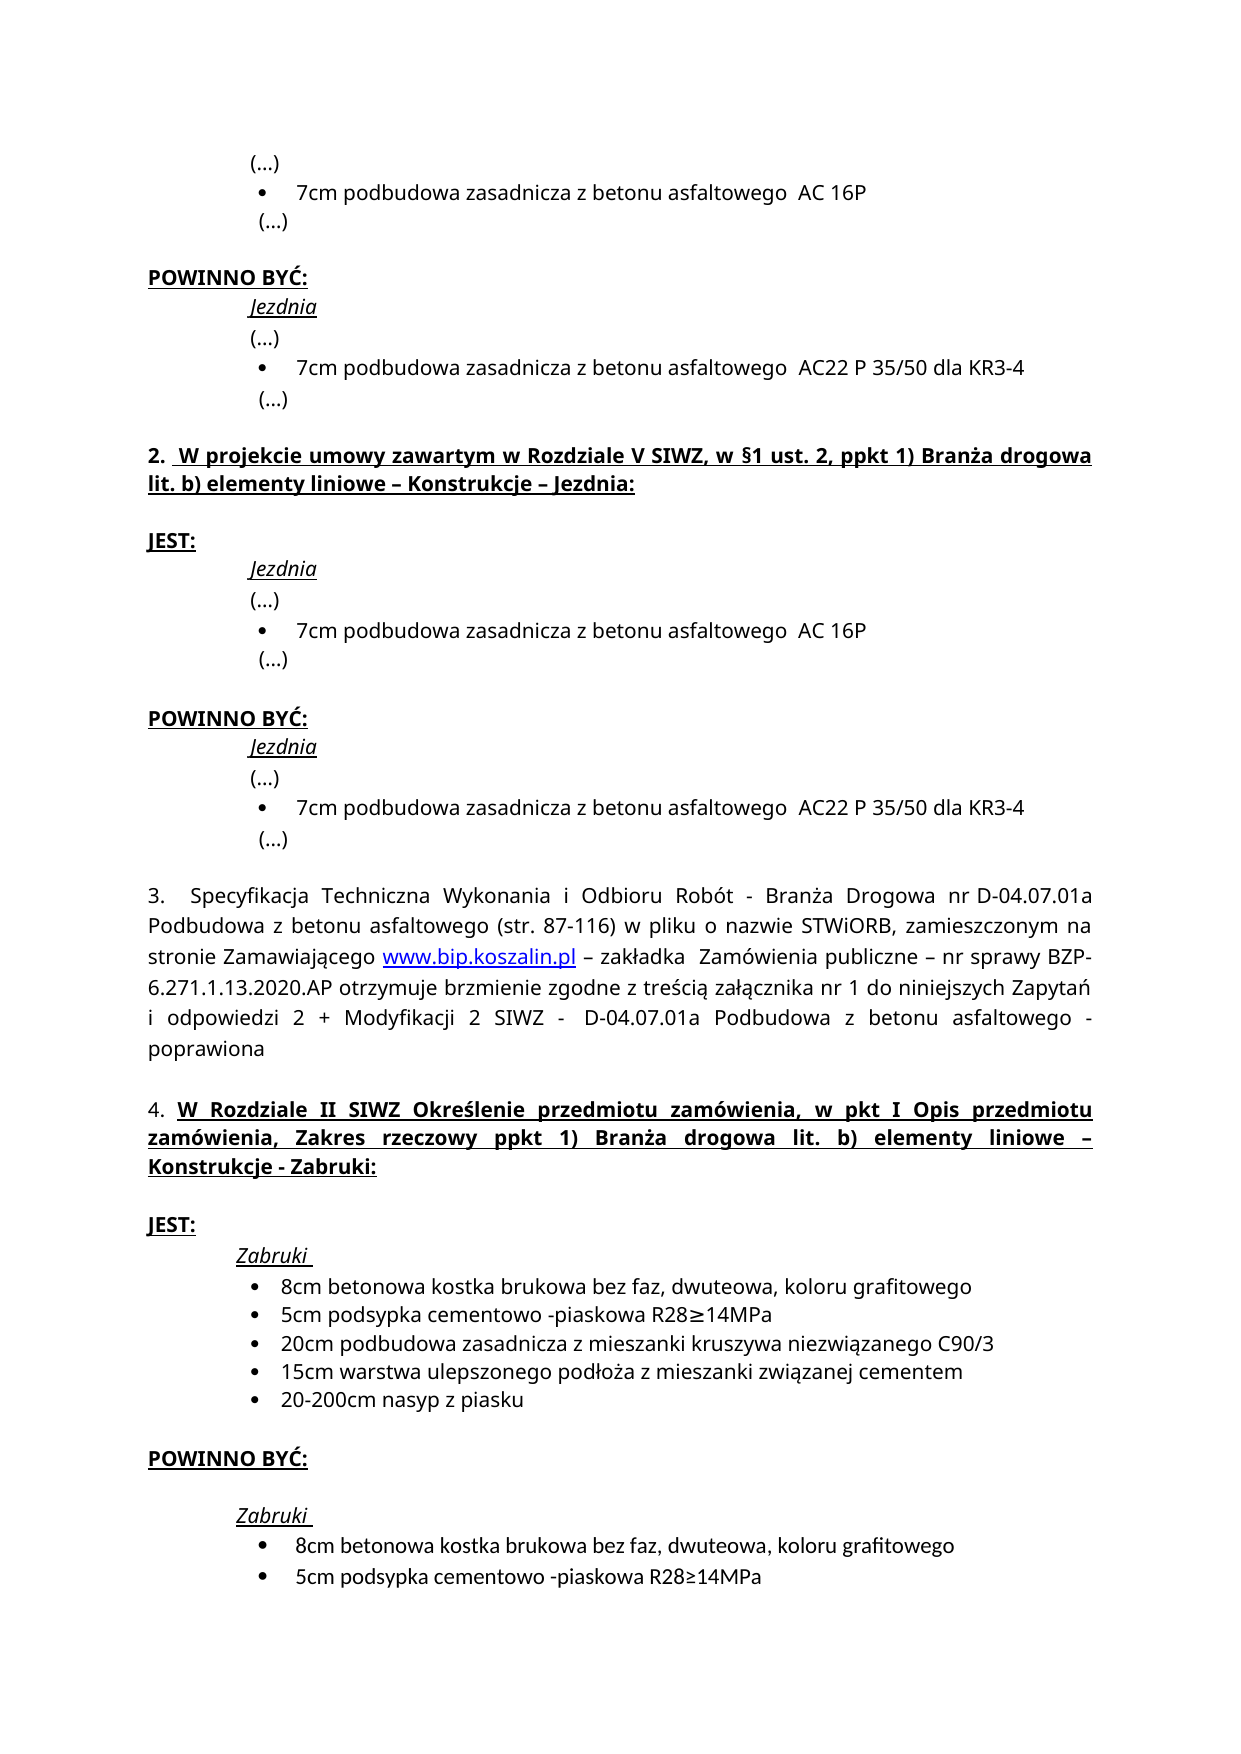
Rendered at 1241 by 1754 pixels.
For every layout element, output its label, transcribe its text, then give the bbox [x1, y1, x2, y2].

text Zabruki [221, 1501, 1093, 1529]
list 7cm podbudowa zasadnicza z betonu asfaltowego AC22 P 35/50 dla KR3-4 [259, 793, 1093, 822]
list 7cm podbudowa zasadnicza z betonu asfaltowego AC 16P [259, 178, 1093, 207]
text 4. W Rozdziale II SIWZ Określenie przedmiotu zamówienia, w pkt I Opis przedmiotu zamówienia, Zakres rzeczowy ppkt 1) Branża drogowa lit. b) elementy liniowe – Konstrukcje - Zabruki: [148, 1095, 1093, 1148]
list 20cm podbudowa zasadnicza z mieszanki kruszywa niezwiązanego C90/3 [251, 1329, 1093, 1357]
list 5cm podsypka cementowo -piaskowa R28≥14MPa [251, 1300, 1093, 1329]
text 2. W projekcie umowy zawartym w Rozdziale V SIWZ, w §1 ust. 2, ppkt 1) Branża drogowa lit. b) elementy liniowe – Konstrukcje – Jezdnia: [148, 441, 1093, 498]
text (…) [250, 763, 1093, 791]
list 7cm podbudowa zasadnicza z betonu asfaltowego AC22 P 35/50 dla KR3-4 [259, 353, 1093, 382]
text JEST: [148, 1211, 1093, 1239]
list 8cm betonowa kostka brukowa bez faz, dwuteowa, koloru grafitowego [251, 1532, 1093, 1560]
text Jezdnia [250, 292, 1093, 320]
text (…) [259, 207, 1093, 235]
text (…) [259, 644, 1093, 673]
text Jezdnia [250, 554, 1093, 583]
list 20-200cm nasyp z piasku [251, 1386, 1093, 1414]
text POWINNO BYĆ: [148, 1444, 1093, 1473]
text Jezdnia [250, 732, 1093, 761]
list 15cm warstwa ulepszonego podłoża z mieszanki związanej cementem [251, 1357, 1093, 1386]
text (…) [259, 824, 1093, 853]
list 7cm podbudowa zasadnicza z betonu asfaltowego AC 16P [259, 616, 1093, 644]
text 3. Specyfikacja Techniczna Wykonania i Odbioru Robót - Branża Drogowa nr D-04.07.01a Podbudowa z betonu asfaltowego (str. 87-116) w pliku o nazwie STWiORB, zamieszczonym na stronie Zamawiającego www.bip.koszalin.pl – zakładka Zamówienia publiczne – nr sprawy BZP-6.271.1.13.2020.AP otrzymuje brzmienie zgodne z treścią załącznika nr 1 do niniejszych Zapytań i odpowiedzi 2 + Modyfikacji 2 SIWZ - D-04.07.01a Podbudowa z betonu asfaltowego - poprawiona [148, 881, 1093, 1063]
text (…) [250, 148, 1093, 176]
text POWINNO BYĆ: [148, 704, 1093, 732]
list 5cm podsypka cementowo -piaskowa R28≥14MPa [251, 1562, 1093, 1590]
text (…) [250, 323, 1093, 351]
text (…) [250, 585, 1093, 613]
text POWINNO BYĆ: [148, 263, 1093, 292]
list 8cm betonowa kostka brukowa bez faz, dwuteowa, koloru grafitowego [251, 1272, 1093, 1300]
text (…) [259, 384, 1093, 412]
text JEST: [148, 526, 1093, 554]
text Zabruki [221, 1241, 1093, 1269]
text 4. W Rozdziale II SIWZ Określenie przedmiotu zamówienia, w pkt I Opis przedmiotu zamówienia, Zakres rzeczowy ppkt 1) Branża drogowa lit. b) elementy liniowe – Konstrukcje - Zabruki: [148, 1149, 1093, 1180]
